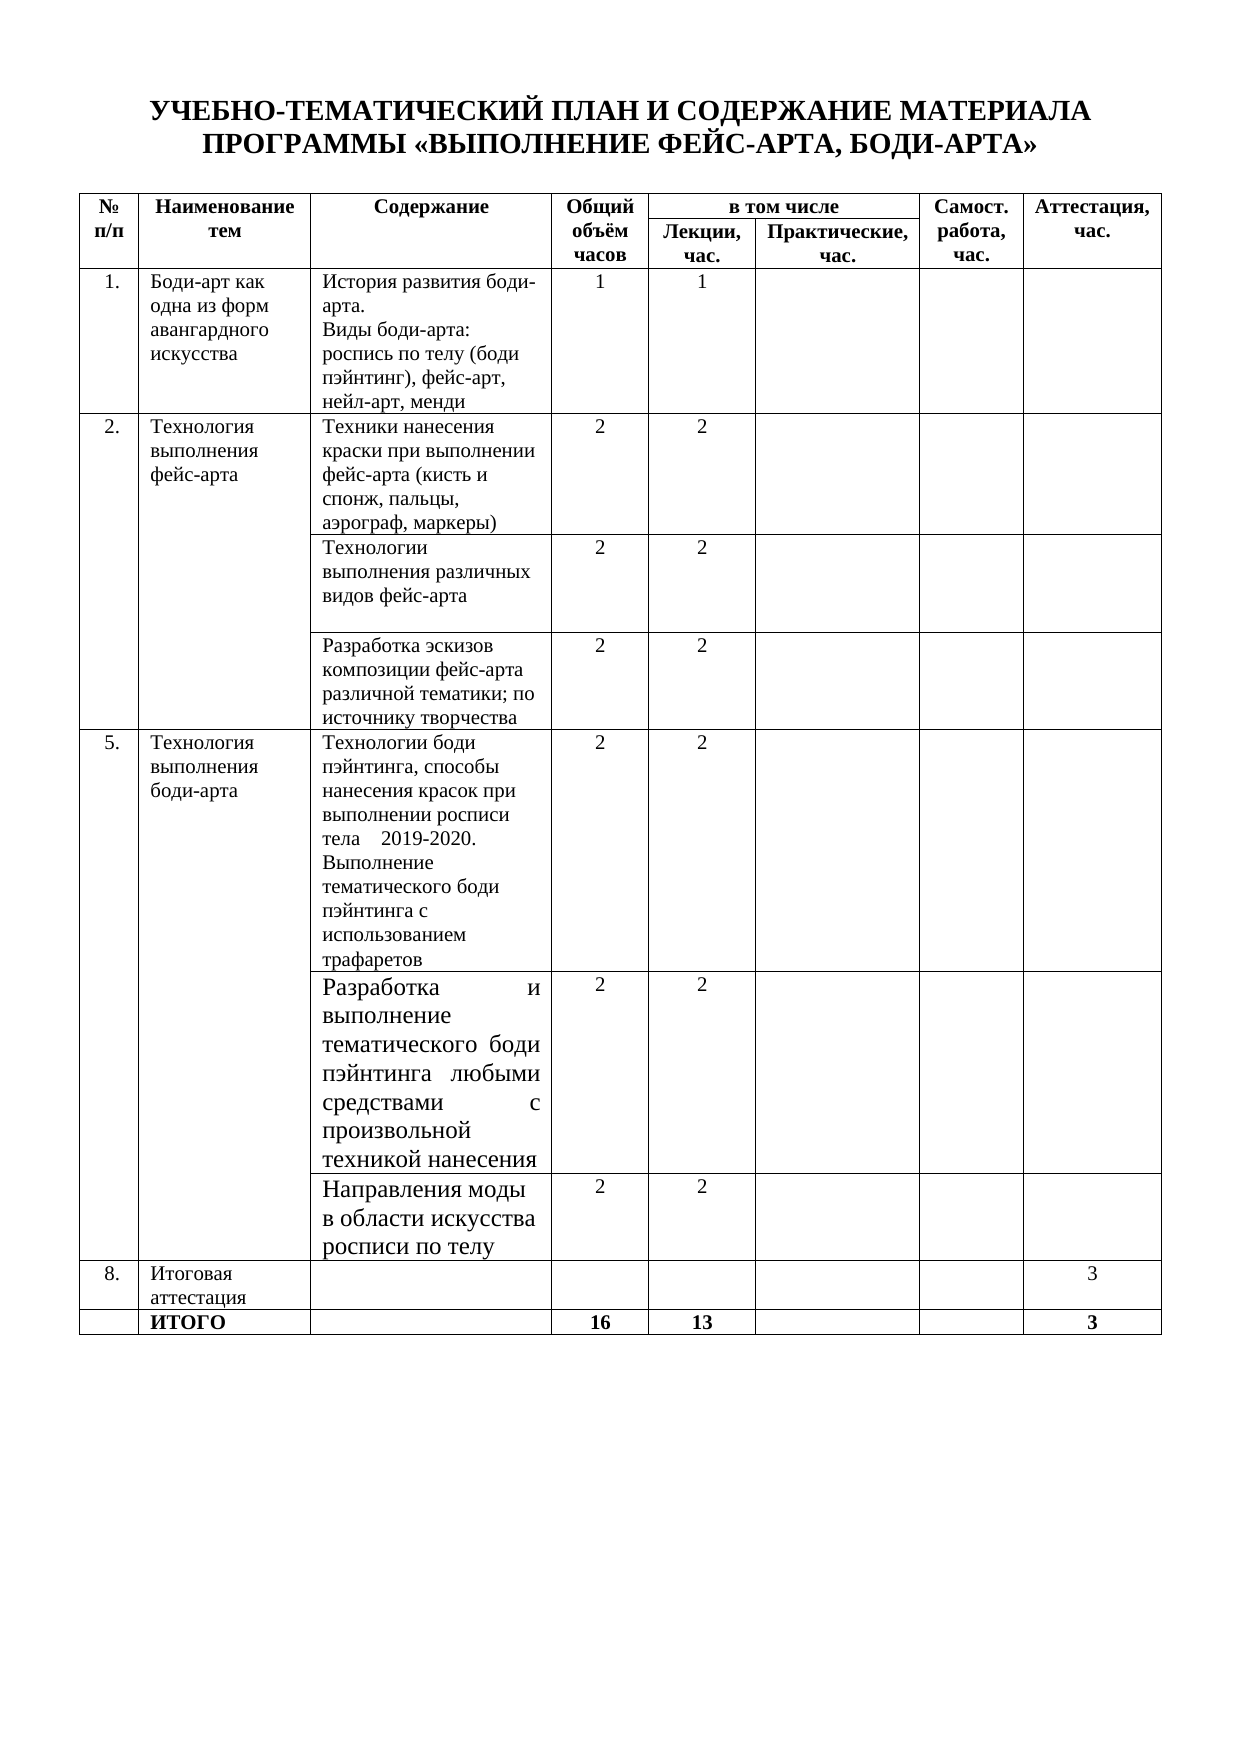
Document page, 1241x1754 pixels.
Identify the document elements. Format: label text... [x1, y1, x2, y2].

table_cell 2 [552, 730, 648, 971]
table_cell Направления моды в области искусства росписи по телу [311, 1174, 551, 1260]
table_header Аттестация, час. [1024, 194, 1161, 267]
table_cell [311, 1310, 551, 1334]
table_cell [920, 414, 1023, 534]
table_cell [756, 972, 919, 1173]
table_cell 2 [552, 1174, 648, 1260]
table_cell [311, 1261, 551, 1309]
table_cell [920, 633, 1023, 729]
table_cell 2 [552, 633, 648, 729]
table_cell 3 [1024, 1310, 1161, 1334]
table_cell [756, 414, 919, 534]
table_cell [1024, 730, 1161, 971]
table_cell Технология выполнения фейс-арта [139, 414, 310, 729]
table_header Общий объём часов [552, 194, 648, 267]
table_cell [756, 633, 919, 729]
table_cell [80, 730, 138, 1260]
table_cell [756, 535, 919, 632]
table_cell [920, 269, 1023, 413]
table_header Наименование тем [139, 194, 310, 267]
table_cell Разработка эскизов композиции фейс-арта различной тематики; по источнику творчества [311, 633, 551, 729]
table_header Самост. работа, час. [920, 194, 1023, 267]
table_cell [80, 1310, 138, 1334]
table_cell [920, 1261, 1023, 1309]
table_cell [920, 535, 1023, 632]
table_cell Лекции, час. [649, 219, 755, 267]
table_cell Техники нанесения краски при выполнении фейс-арта (кисть и спонж, пальцы, аэрограф, маркеры) [311, 414, 551, 534]
table_cell Практические, час. [756, 219, 919, 267]
table_cell 16 [552, 1310, 648, 1334]
table_cell 2 [649, 730, 755, 971]
table_cell Итоговая аттестация [139, 1261, 310, 1309]
table_cell Технологии выполнения различных видов фейс-арта [311, 535, 551, 632]
table_cell [920, 972, 1023, 1173]
table_cell [920, 1174, 1023, 1260]
table_header Содержание [311, 194, 551, 267]
table_cell [1024, 269, 1161, 413]
table_cell 2 [649, 972, 755, 1173]
table_cell ИТОГО [139, 1310, 310, 1334]
table_cell [920, 730, 1023, 971]
table_cell [80, 1261, 138, 1309]
table_cell Боди-арт как одна из форм авангардного искусства [139, 269, 310, 413]
table_cell 1 [649, 269, 755, 413]
table_cell [756, 1261, 919, 1309]
table_cell [80, 269, 138, 413]
table_cell [920, 1310, 1023, 1334]
table_cell [649, 1261, 755, 1309]
table_cell [1024, 414, 1161, 534]
table_cell [1024, 535, 1161, 632]
table_header № п/п [80, 194, 138, 267]
table_cell 2 [552, 535, 648, 632]
table_cell 13 [649, 1310, 755, 1334]
table_cell [552, 1261, 648, 1309]
table_cell [756, 730, 919, 971]
table_cell [1024, 972, 1161, 1173]
table_cell [756, 269, 919, 413]
text Учебно-Тематический план и содержание материала программы «Выполнение фейс-арта, боди-арта» [59, 93, 1181, 160]
table_cell [756, 1174, 919, 1260]
table_cell 2 [649, 633, 755, 729]
table_cell [756, 1310, 919, 1334]
table_cell [1024, 633, 1161, 729]
table_cell Разработка и выполнение тематического боди пэйнтинга любыми средствами с произвольной техникой нанесения [311, 972, 551, 1173]
table_cell [1024, 1174, 1161, 1260]
table_cell Технология выполнения боди-арта [139, 730, 310, 1260]
table_header в том числе [649, 194, 919, 218]
table_cell Технологии боди пэйнтинга, способы нанесения красок при выполнении росписи тела 2019-2020. Выполнение тематического боди пэйнтинга с использованием трафаретов [311, 730, 551, 971]
table_cell 2 [552, 414, 648, 534]
table_cell 2 [649, 535, 755, 632]
table_cell 2 [552, 972, 648, 1173]
table_cell 3 [1024, 1261, 1161, 1309]
table_cell 2 [649, 414, 755, 534]
table_cell 2 [649, 1174, 755, 1260]
table_cell 1 [552, 269, 648, 413]
table_cell История развития боди-арта. Виды боди-арта: роспись по телу (боди пэйнтинг), фейс-арт, нейл-арт, менди [311, 269, 551, 413]
table_cell [80, 414, 138, 729]
